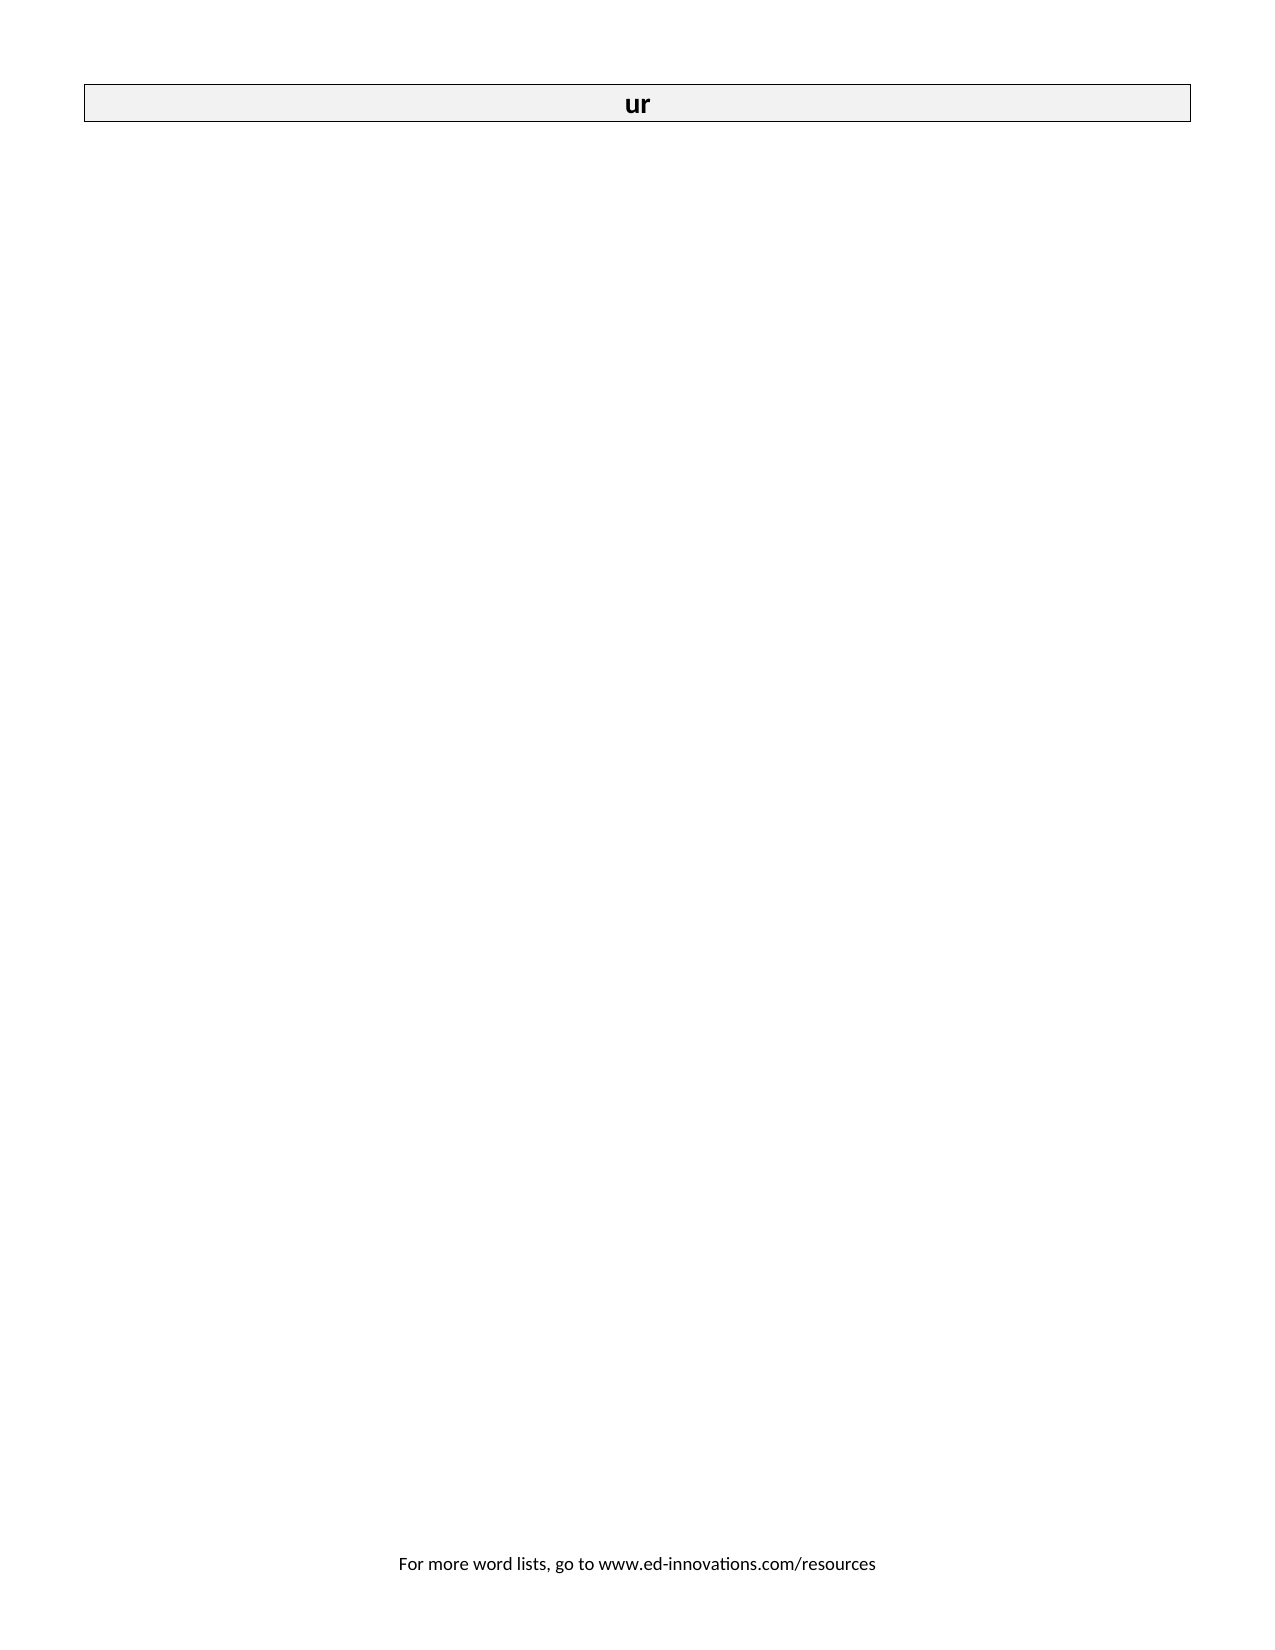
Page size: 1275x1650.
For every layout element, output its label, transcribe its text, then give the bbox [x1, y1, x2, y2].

table_header ur [85, 85, 1190, 121]
